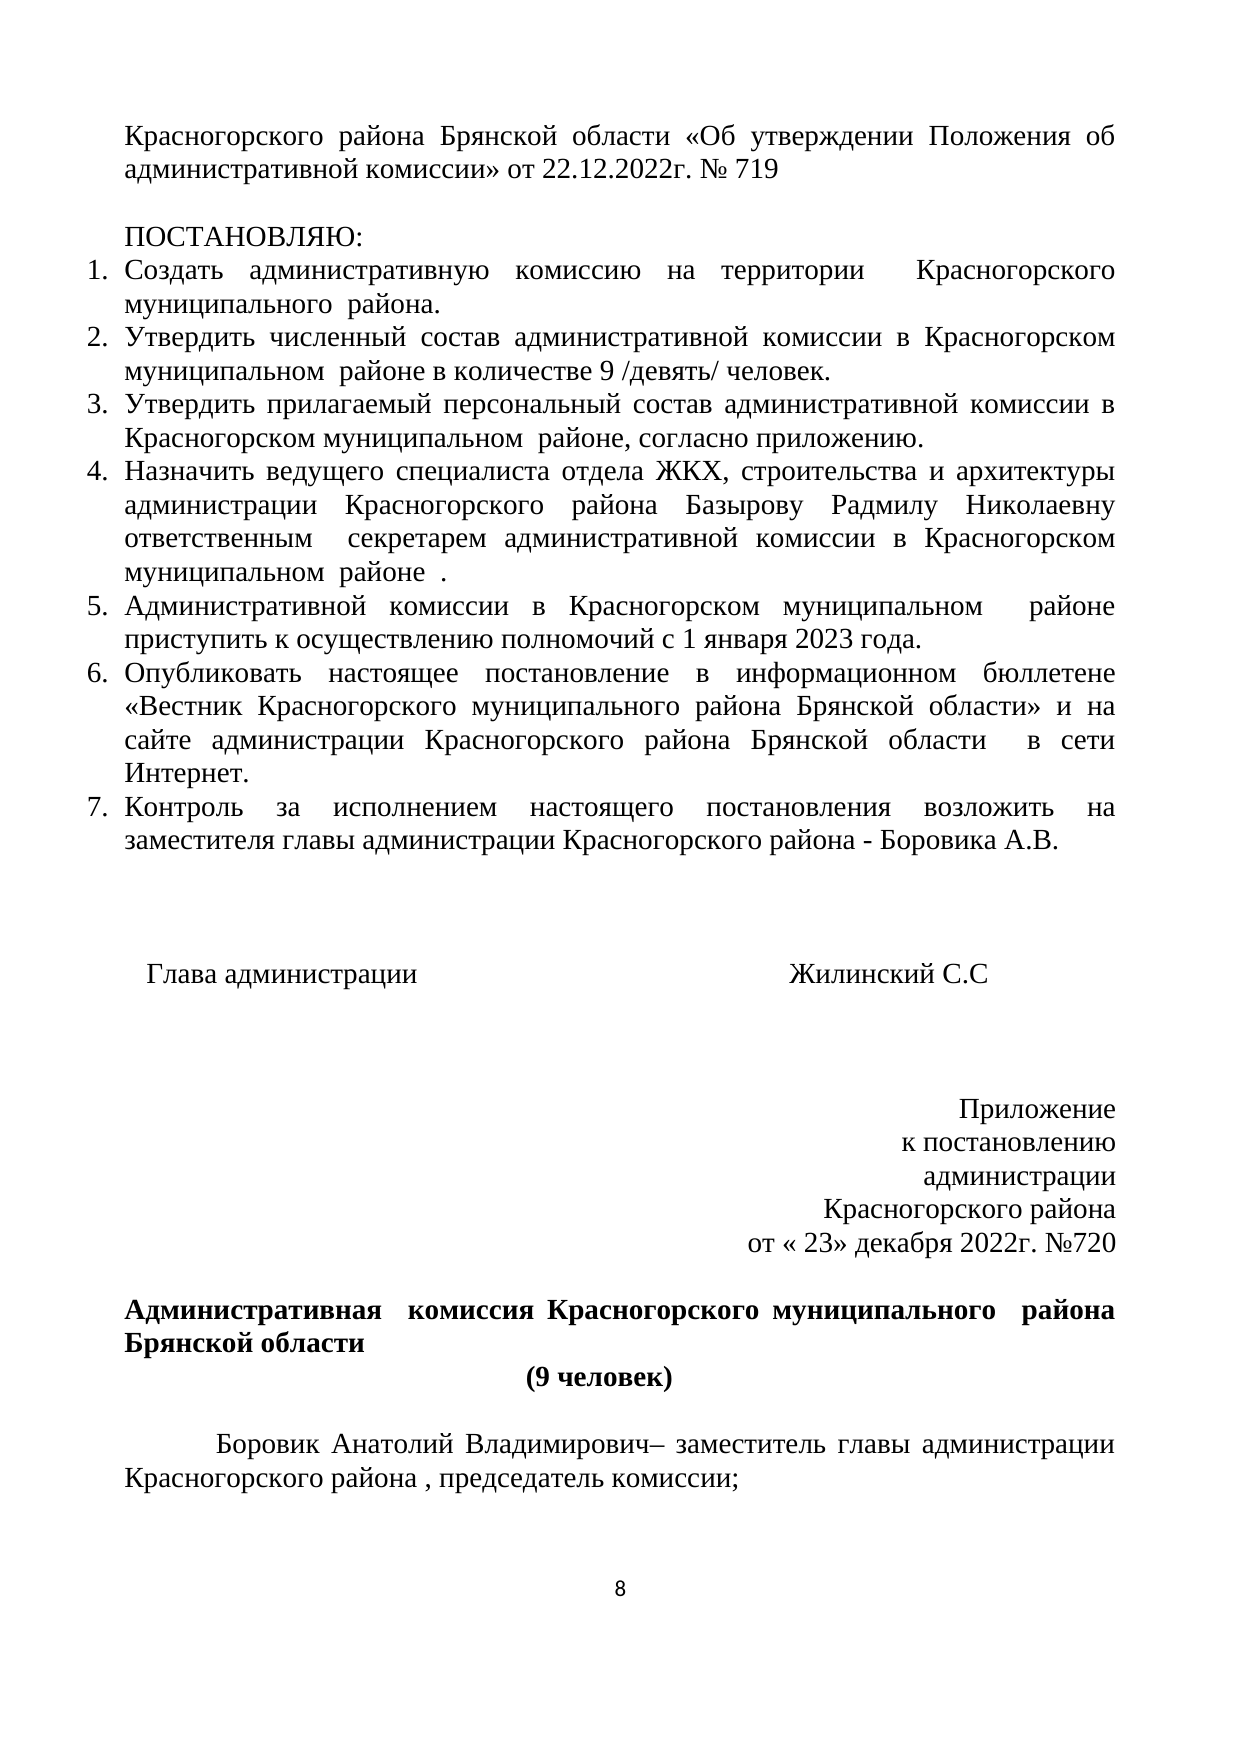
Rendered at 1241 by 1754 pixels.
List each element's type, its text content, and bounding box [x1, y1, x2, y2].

text к постановлению [124, 1124, 1116, 1158]
text от « 23» декабря 2022г. №720 [124, 1225, 1116, 1258]
list Контроль за исполнением настоящего постановления возложить на заместителя главы администрации Красногорского района - Боровика А.В. [87, 789, 1116, 856]
list Административной комиссии в Красногорском муниципальном районе приступить к осуществлению полномочий с 1 января 2023 года. [87, 588, 1116, 655]
list Утвердить прилагаемый персональный состав административной комиссии в Красногорском муниципальном районе, согласно приложению. [87, 386, 1116, 453]
list Назначить ведущего специалиста отдела ЖКХ, строительства и архитектуры администрации Красногорского района Базырову Радмилу Николаевну ответственным секретарем административной комиссии в Красногорском муниципальном районе . [87, 453, 1116, 588]
list Создать административную комиссию на территории Красногорского муниципального района. [87, 252, 1116, 319]
list Опубликовать настоящее постановление в информационном бюллетене «Вестник Красногорского муниципального района Брянской области» и на сайте администрации Красногорского района Брянской области в сети Интернет. [87, 655, 1116, 789]
text ПОСТАНОВЛЯЮ: [124, 219, 1116, 252]
list Утвердить численный состав административной комиссии в Красногорском муниципальном районе в количестве 9 /девять/ человек. [87, 319, 1116, 386]
text администрации [124, 1158, 1116, 1191]
text Красногорского района [124, 1191, 1116, 1225]
text Приложение [124, 1091, 1116, 1124]
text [124, 118, 1116, 185]
text (9 человек) [124, 1359, 1116, 1393]
text Глава администрации Жилинский С.С [124, 957, 1116, 990]
text Боровик Анатолий Владимирович– заместитель главы администрации Красногорского района , председатель комиссии; [124, 1426, 1116, 1493]
text Административная комиссия Красногорского муниципального района Брянской области [124, 1292, 1116, 1359]
